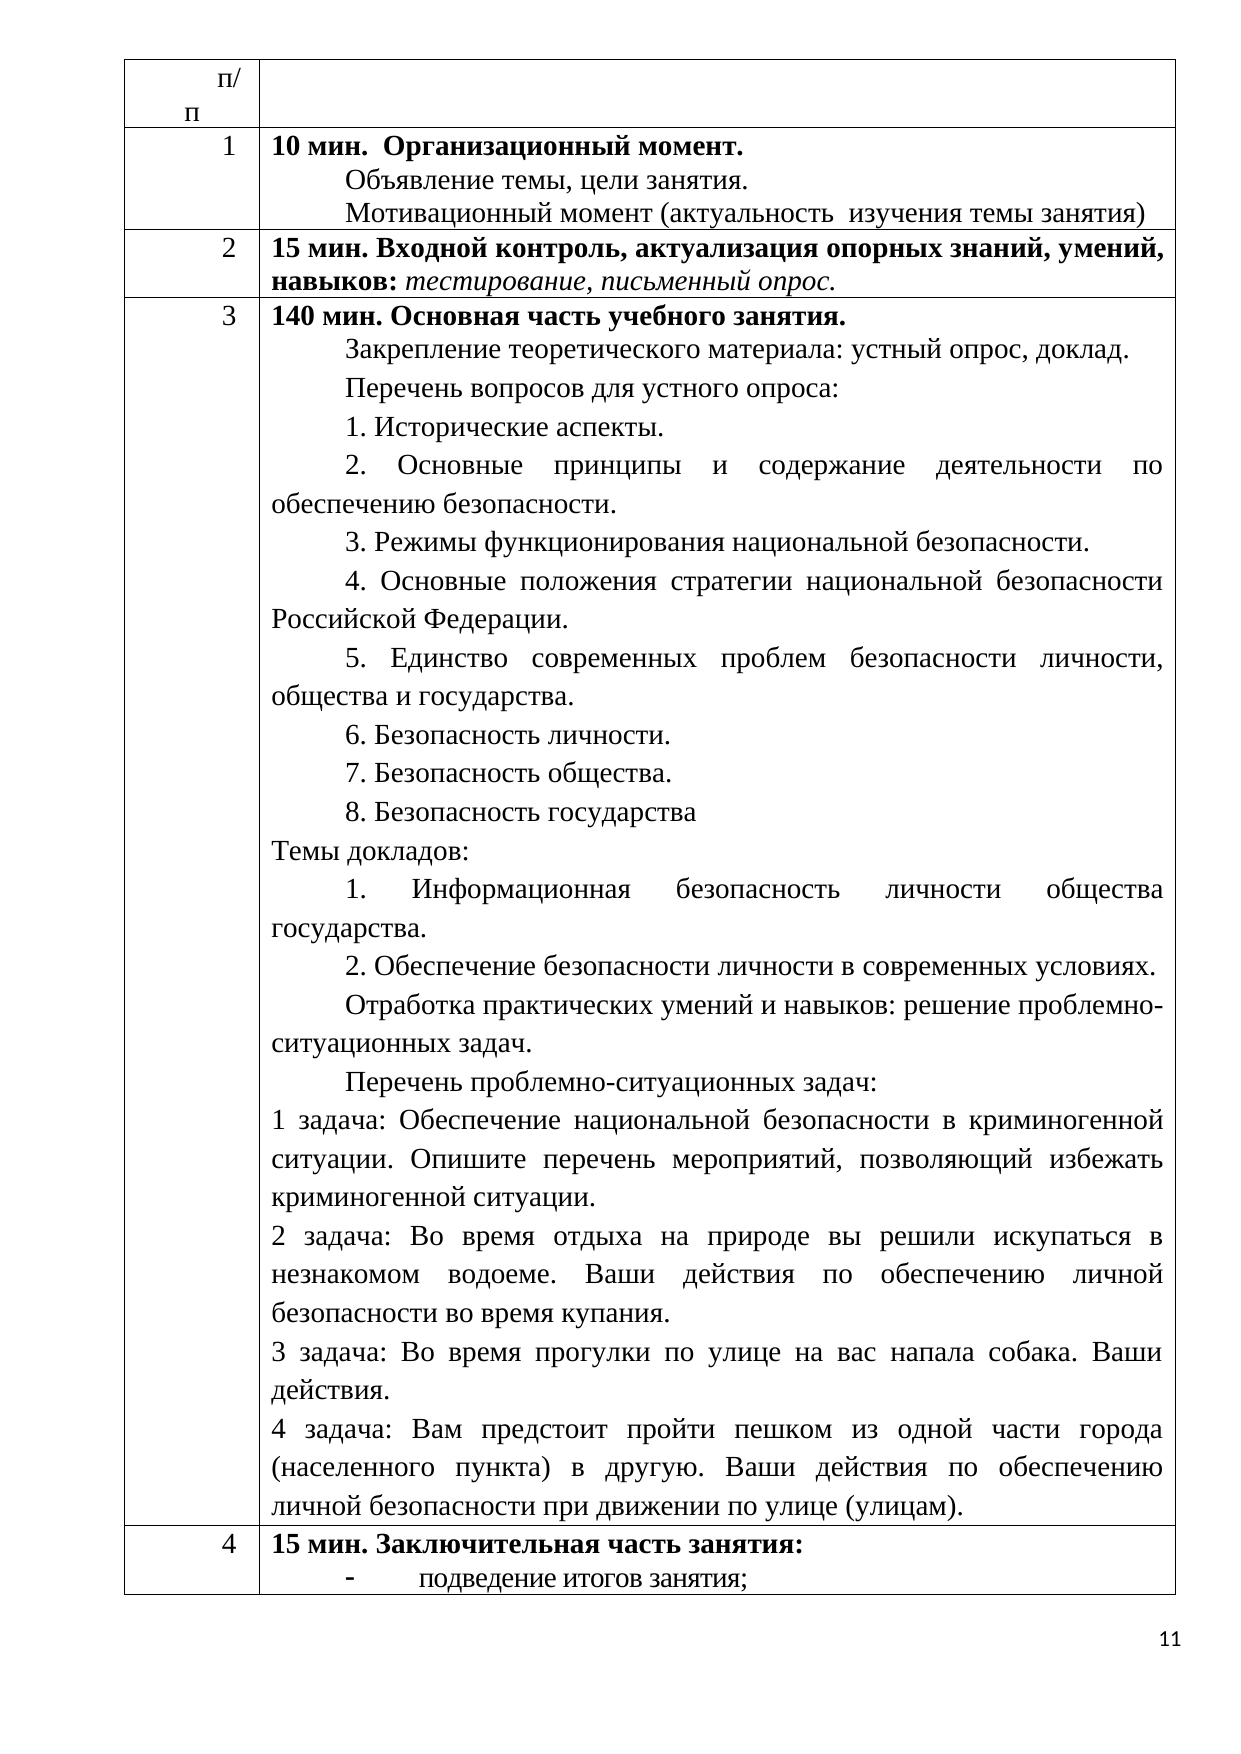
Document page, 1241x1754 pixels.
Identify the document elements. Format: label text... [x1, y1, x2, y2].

table_cell 2 [125, 230, 259, 297]
table_cell 4 [125, 1526, 259, 1593]
table_cell 15 мин. Входной контроль, актуализация опорных знаний, умений, навыков: тестирование, письменный опрос. [260, 230, 1175, 297]
table_header № п/п [125, 60, 259, 127]
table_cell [260, 1526, 1175, 1593]
table_cell 1 [125, 128, 259, 229]
table_cell 140 мин. Основная часть учебного занятия. Закрепление теоретического материала: устный опрос, доклад. Перечень вопросов для устного опроса: 1. Исторические аспекты. 2. Основные принципы и содержание деятельности по обеспечению безопасности. 3. Режимы функционирования национальной безопасности. 4. Основные положения стратегии национальной безопасности Российской Федерации. 5. Единство современных проблем безопасности личности, общества и государства. 6. Безопасность личности. 7. Безопасность общества. 8. Безопасность государства Темы докладов: 1. Информационная безопасность личности общества государства. 2. Обеспечение безопасности личности в современных условиях. Отработка практических умений и навыков: решение проблемно-ситуационных задач. Перечень проблемно-ситуационных задач: 1 задача: Обеспечение национальной безопасности в криминогенной ситуации. Опишите перечень мероприятий, позволяющий избежать криминогенной ситуации. 2 задача: Во время отдыха на природе вы решили искупаться в незнакомом водоеме. Ваши действия по обеспечению личной безопасности во время купания. 3 задача: Во время прогулки по улице на вас напала собака. Ваши действия. 4 задача: Вам предстоит пройти пешком из одной части города (населенного пункта) в другую. Ваши действия по обеспечению личной безопасности при движении по улице (улицам). [260, 298, 1175, 1525]
table_cell 10 мин. Организационный момент. Объявление темы, цели занятия. Мотивационный момент (актуальность изучения темы занятия) [260, 128, 1175, 229]
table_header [260, 60, 1175, 127]
table_cell 3 [125, 298, 259, 1525]
